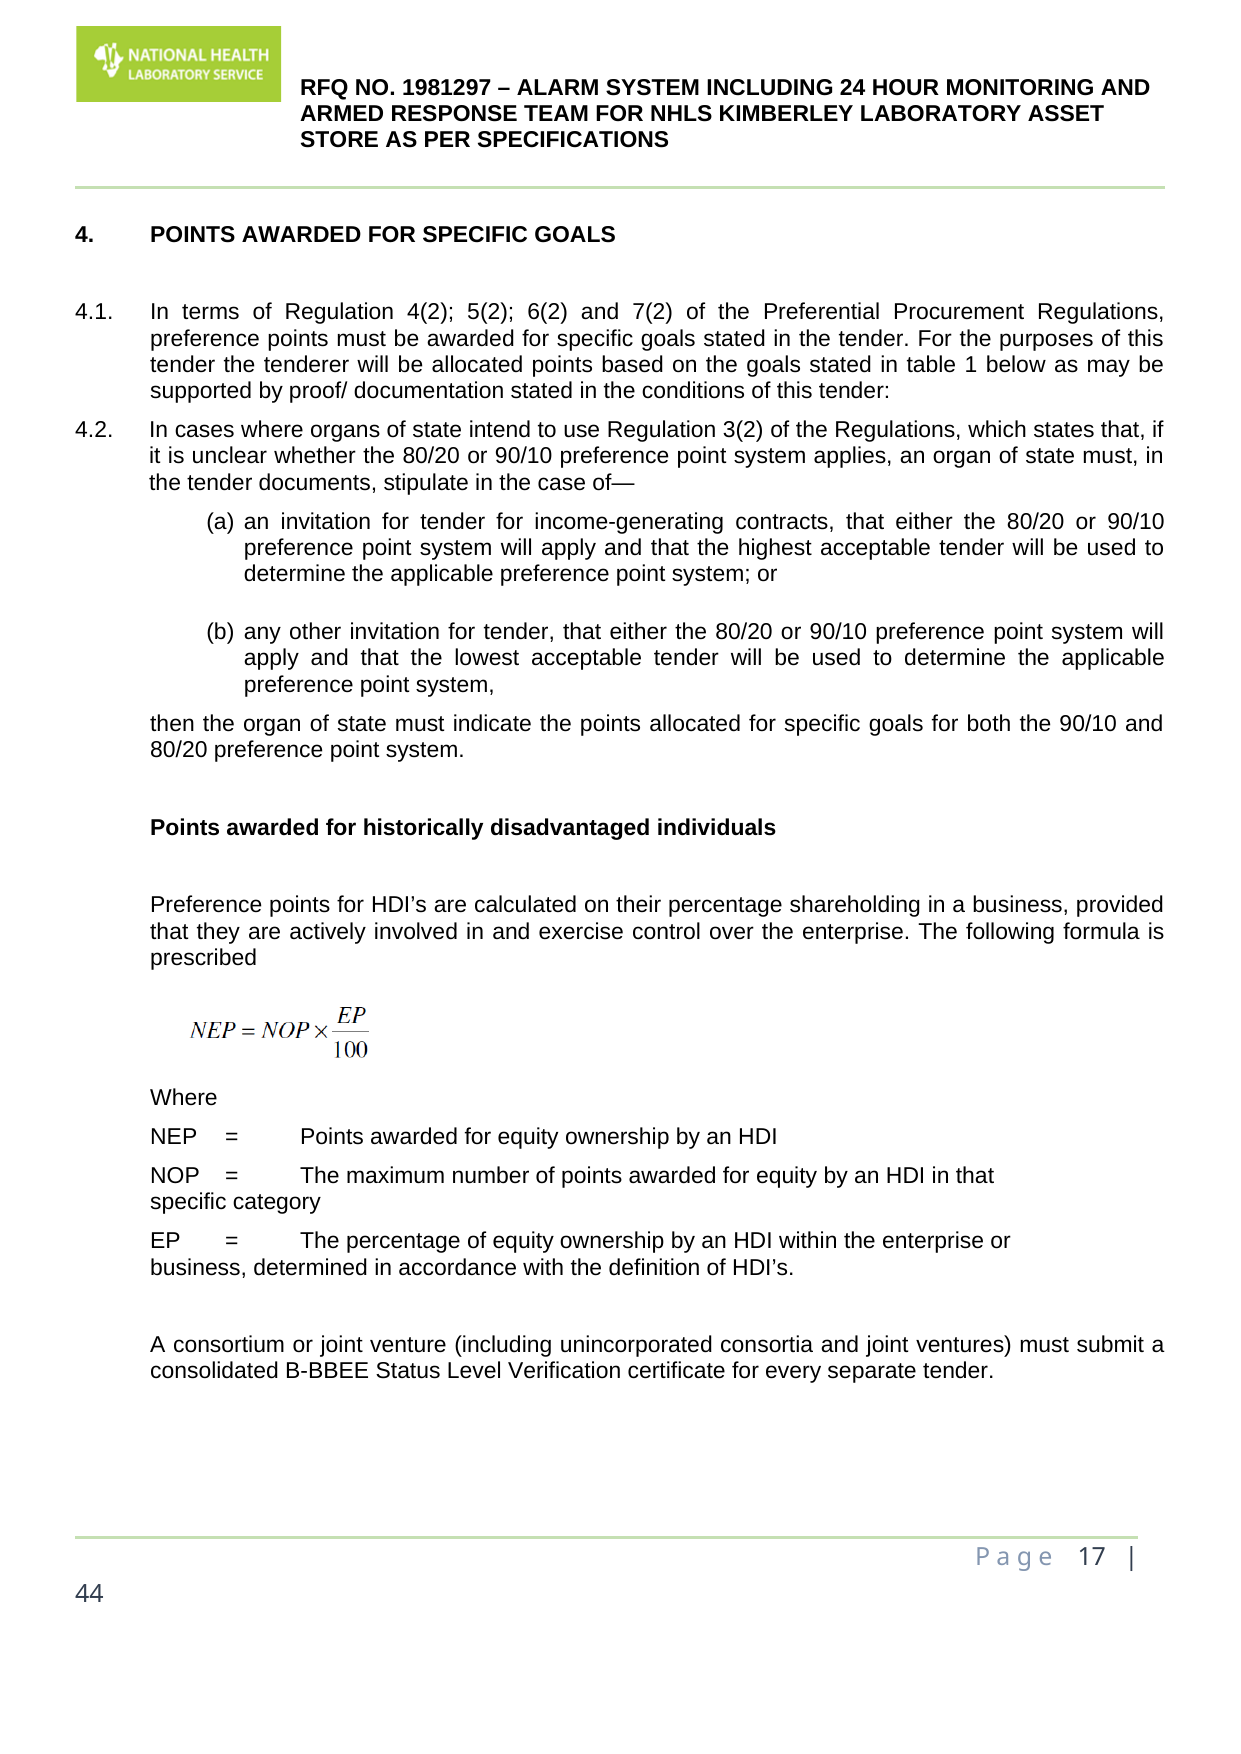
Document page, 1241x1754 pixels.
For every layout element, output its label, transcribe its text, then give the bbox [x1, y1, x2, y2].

text then the organ of state must indicate the points allocated for specific goals for both the 90/10 and 80/20 preference point system. [150, 709, 1165, 762]
text NEP = Points awarded for equity ownership by an HDI [150, 1123, 1165, 1149]
text Preference points for HDI’s are calculated on their percentage shareholding in a business, provided that they are actively involved in and exercise control over the enterprise. The following formula is prescribed [150, 891, 1165, 970]
picture [75, 26, 282, 102]
text A consortium or joint venture (including unincorporated consortia and joint ventures) must submit a consolidated B-BBEE Status Level Verification certificate for every separate tender. [150, 1331, 1165, 1384]
text Where [150, 1084, 1165, 1111]
list an invitation for tender for income-generating contracts, that either the 80/20 or 90/10 preference point system will apply and that the highest acceptable tender will be used to determine the applicable preference point system; or [206, 508, 1165, 587]
text EP = The percentage of equity ownership by an HDI within the enterprise or business, determined in accordance with the definition of HDI’s. [75, 1227, 1165, 1280]
list POINTS AWARDED FOR SPECIFIC GOALS [75, 221, 1165, 247]
picture [150, 982, 404, 1072]
list In terms of Regulation 4(2); 5(2); 6(2) and 7(2) of the Preferential Procurement Regulations, preference points must be awarded for specific goals stated in the tender. For the purposes of this tender the tenderer will be allocated points based on the goals stated in table 1 below as may be supported by proof/ documentation stated in the conditions of this tender: [75, 298, 1165, 404]
list In cases where organs of state intend to use Regulation 3(2) of the Regulations, which states that, if it is unclear whether the 80/20 or 90/10 preference point system applies, an organ of state must, in the tender documents, stipulate in the case of— [75, 416, 1165, 495]
list any other invitation for tender, that either the 80/20 or 90/10 preference point system will apply and that the lowest acceptable tender will be used to determine the applicable preference point system, [206, 618, 1165, 697]
text Points awarded for historically disadvantaged individuals [150, 814, 1165, 840]
text NOP = The maximum number of points awarded for equity by an HDI in that specific category [75, 1162, 1165, 1214]
